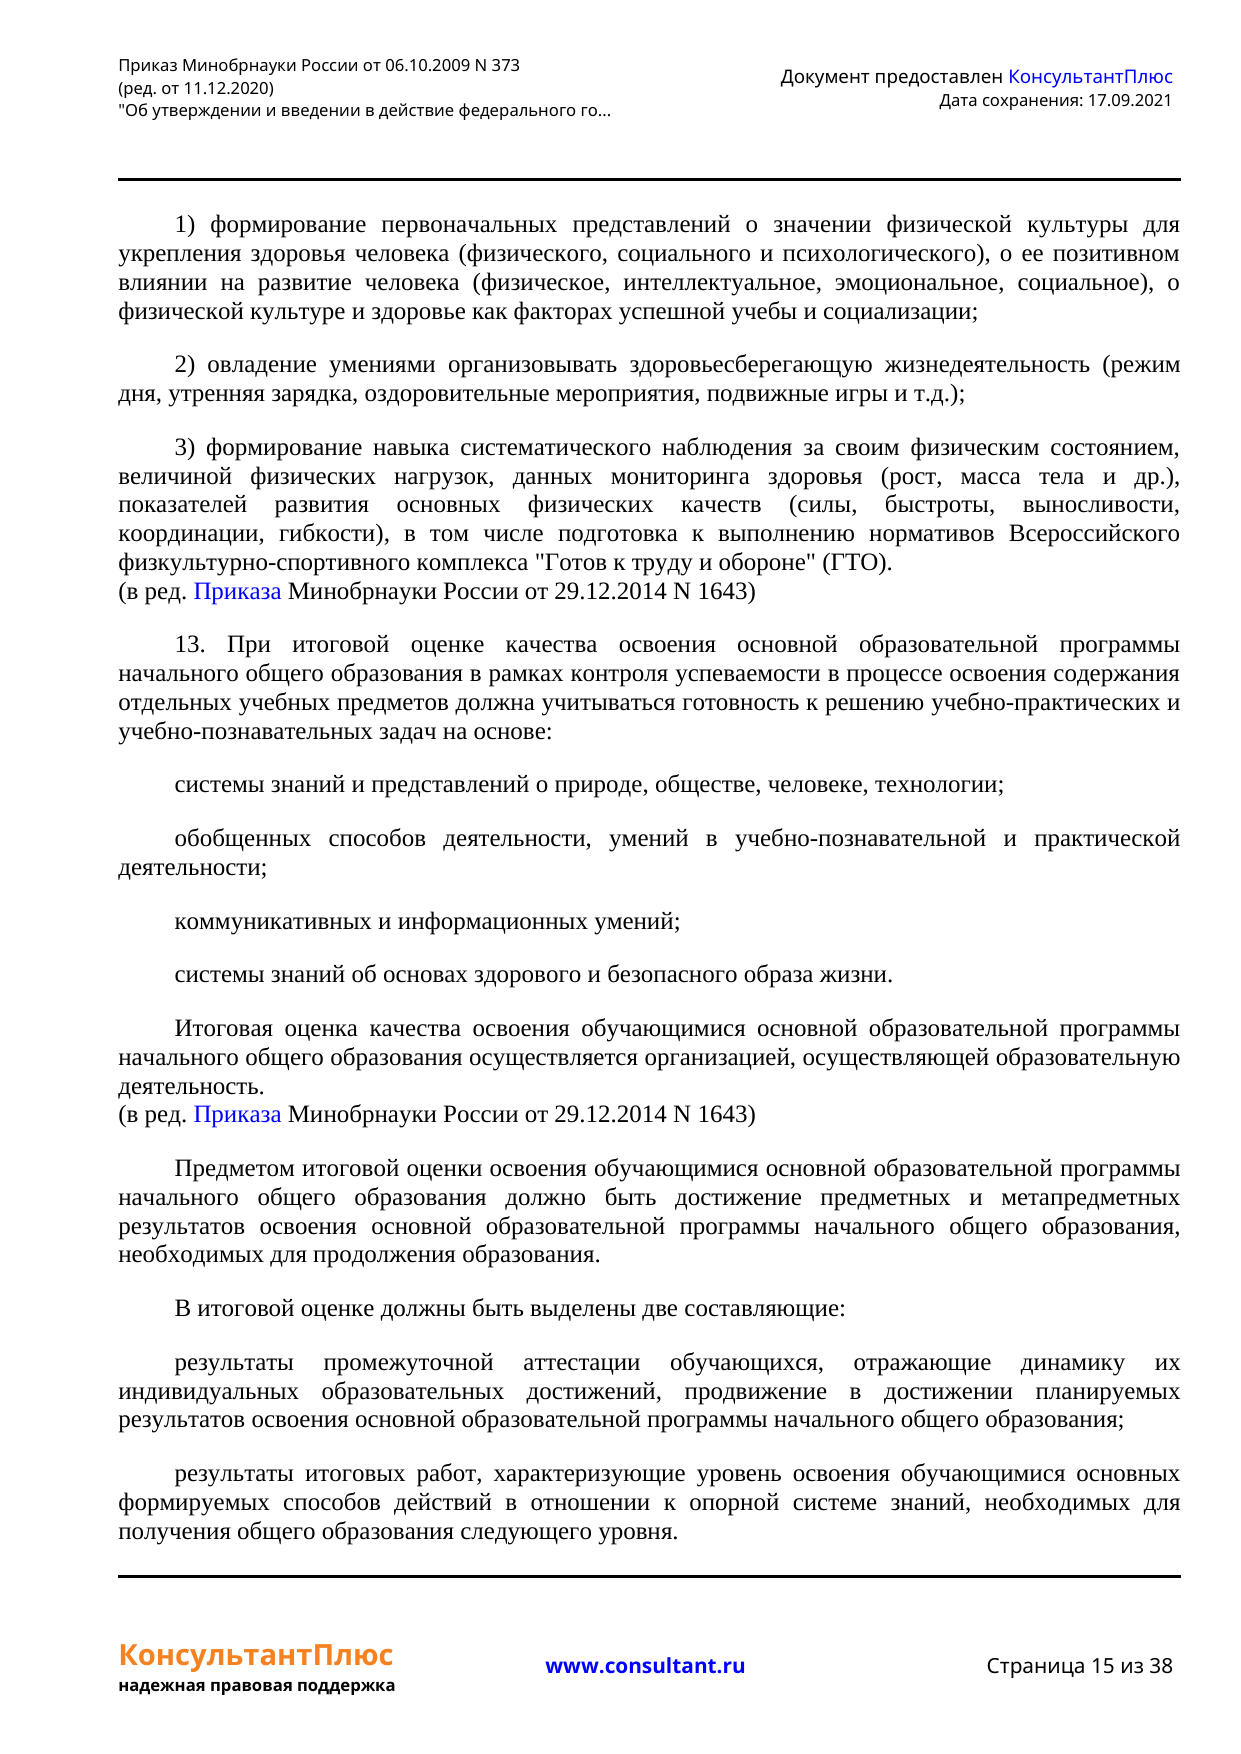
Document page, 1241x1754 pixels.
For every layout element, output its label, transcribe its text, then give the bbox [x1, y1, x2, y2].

text 1) формирование первоначальных представлений о значении физической культуры для укрепления здоровья человека (физического, социального и психологического), о ее позитивном влиянии на развитие человека (физическое, интеллектуальное, эмоциональное, социальное), о физической культуре и здоровье как факторах успешной учебы и социализации; [118, 209, 1181, 324]
text результаты промежуточной аттестации обучающихся, отражающие динамику их индивидуальных образовательных достижений, продвижение в достижении планируемых результатов освоения основной образовательной программы начального общего образования; [118, 1347, 1181, 1433]
text обобщенных способов деятельности, умений в учебно-познавательной и практической деятельности; [118, 823, 1181, 881]
text 3) формирование навыка систематического наблюдения за своим физическим состоянием, величиной физических нагрузок, данных мониторинга здоровья (рост, масса тела и др.), показателей развития основных физических качеств (силы, быстроты, выносливости, координации, гибкости), в том числе подготовка к выполнению нормативов Всероссийского физкультурно-спортивного комплекса "Готов к труду и обороне" (ГТО). [118, 432, 1181, 576]
text (в ред. Приказа Минобрнауки России от 29.12.2014 N 1643) [118, 576, 1181, 604]
text коммуникативных и информационных умений; [118, 906, 1181, 934]
text результаты итоговых работ, характеризующие уровень освоения обучающимися основных формируемых способов действий в отношении к опорной системе знаний, необходимых для получения общего образования следующего уровня. [118, 1458, 1181, 1544]
text Предметом итоговой оценки освоения обучающимися основной образовательной программы начального общего образования должно быть достижение предметных и метапредметных результатов освоения основной образовательной программы начального общего образования, необходимых для продолжения образования. [118, 1153, 1181, 1268]
text В итоговой оценке должны быть выделены две составляющие: [118, 1293, 1181, 1322]
text системы знаний и представлений о природе, обществе, человеке, технологии; [118, 769, 1181, 798]
text Итоговая оценка качества освоения обучающимися основной образовательной программы начального общего образования осуществляется организацией, осуществляющей образовательную деятельность. [118, 1013, 1181, 1099]
text 2) овладение умениями организовывать здоровьесберегающую жизнедеятельность (режим дня, утренняя зарядка, оздоровительные мероприятия, подвижные игры и т.д.); [118, 349, 1181, 407]
text (в ред. Приказа Минобрнауки России от 29.12.2014 N 1643) [118, 1099, 1181, 1128]
text 13. При итоговой оценке качества освоения основной образовательной программы начального общего образования в рамках контроля успеваемости в процессе освоения содержания отдельных учебных предметов должна учитываться готовность к решению учебно-практических и учебно-познавательных задач на основе: [118, 629, 1181, 744]
text системы знаний об основах здорового и безопасного образа жизни. [118, 959, 1181, 988]
